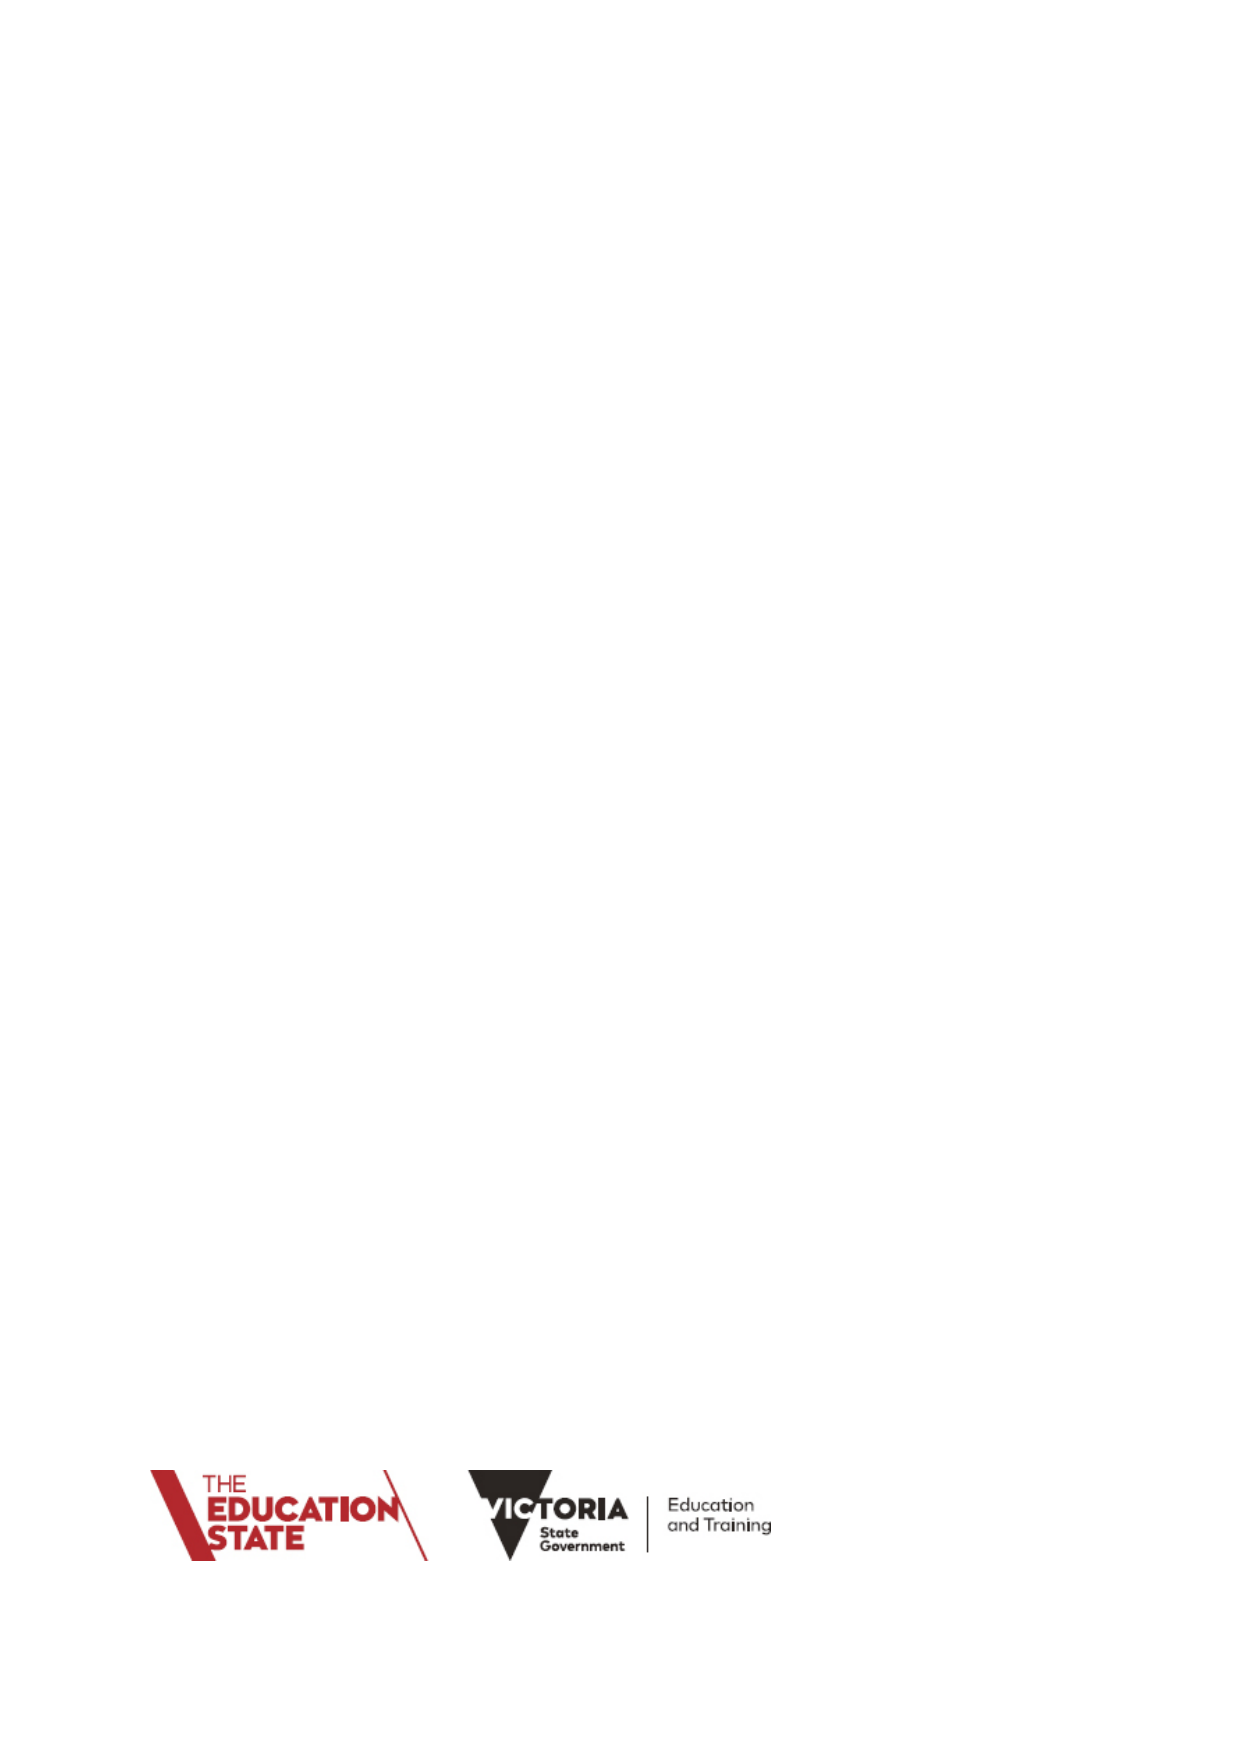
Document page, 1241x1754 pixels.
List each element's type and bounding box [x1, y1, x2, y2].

picture [150, 1470, 771, 1561]
